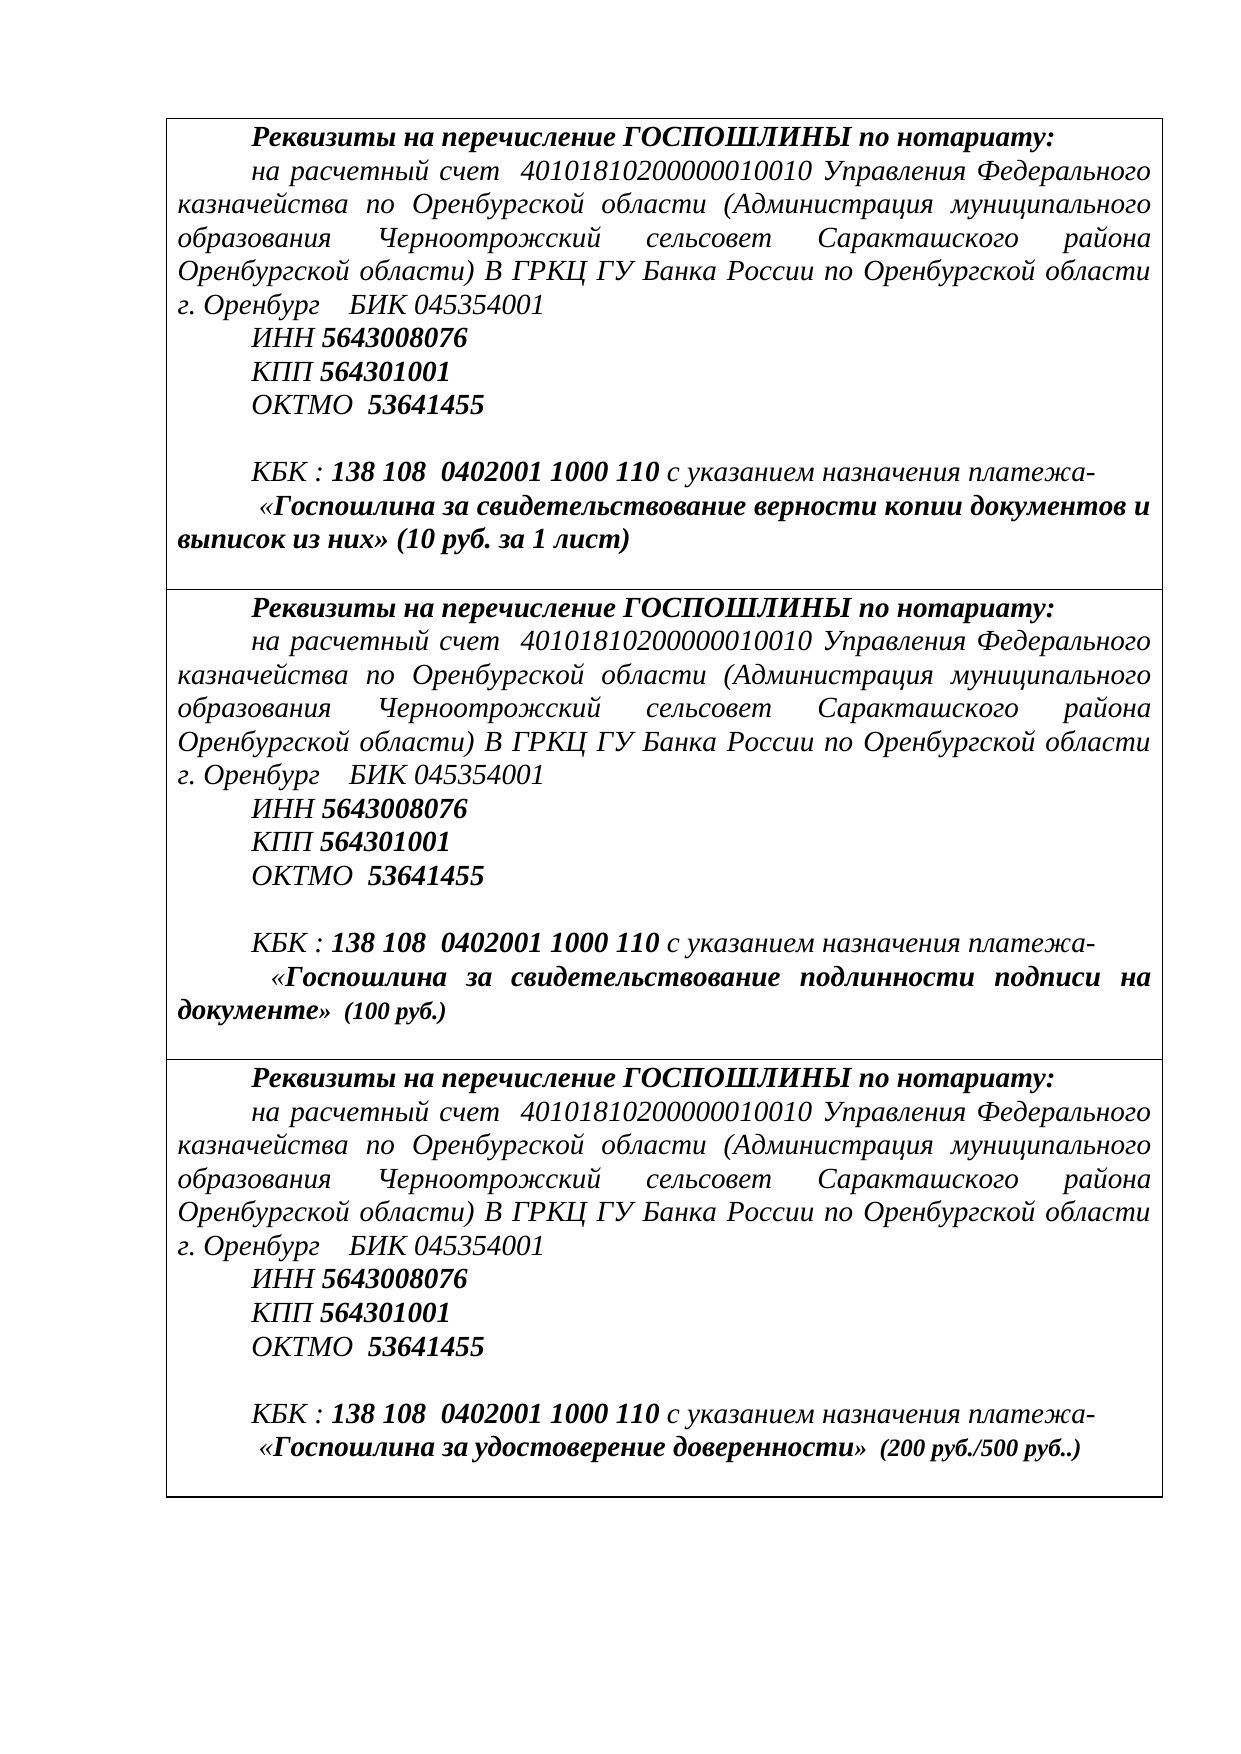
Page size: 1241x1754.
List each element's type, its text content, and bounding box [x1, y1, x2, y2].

table_header Реквизиты на перечисление ГОСПОШЛИНЫ по нотариату: на расчетный счет 40101810200000010010 Управления Федерального казначейства по Оренбургской области (Администрация муниципального образования Черноотрожский сельсовет Саракташского района Оренбургской области) В ГРКЦ ГУ Банка России по Оренбургской области г. Оренбург БИК 045354001 ИНН 5643008076 КПП 564301001 ОКТМО 53641455 КБК : 138 108 0402001 1000 110 с указанием назначения платежа- «Госпошлина за свидетельствование верности копии документов и выписок из них» (10 руб. за 1 лист) [167, 119, 1162, 589]
table_cell Реквизиты на перечисление ГОСПОШЛИНЫ по нотариату: на расчетный счет 40101810200000010010 Управления Федерального казначейства по Оренбургской области (Администрация муниципального образования Черноотрожский сельсовет Саракташского района Оренбургской области) В ГРКЦ ГУ Банка России по Оренбургской области г. Оренбург БИК 045354001 ИНН 5643008076 КПП 564301001 ОКТМО 53641455 КБК : 138 108 0402001 1000 110 с указанием назначения платежа- «Госпошлина за свидетельствование подлинности подписи на документе» (100 руб.) [167, 590, 1162, 1059]
table_cell Реквизиты на перечисление ГОСПОШЛИНЫ по нотариату: на расчетный счет 40101810200000010010 Управления Федерального казначейства по Оренбургской области (Администрация муниципального образования Черноотрожский сельсовет Саракташского района Оренбургской области) В ГРКЦ ГУ Банка России по Оренбургской области г. Оренбург БИК 045354001 ИНН 5643008076 КПП 564301001 ОКТМО 53641455 КБК : 138 108 0402001 1000 110 с указанием назначения платежа- «Госпошлина за удостоверение доверенности» (200 руб./500 руб..) [167, 1060, 1162, 1496]
